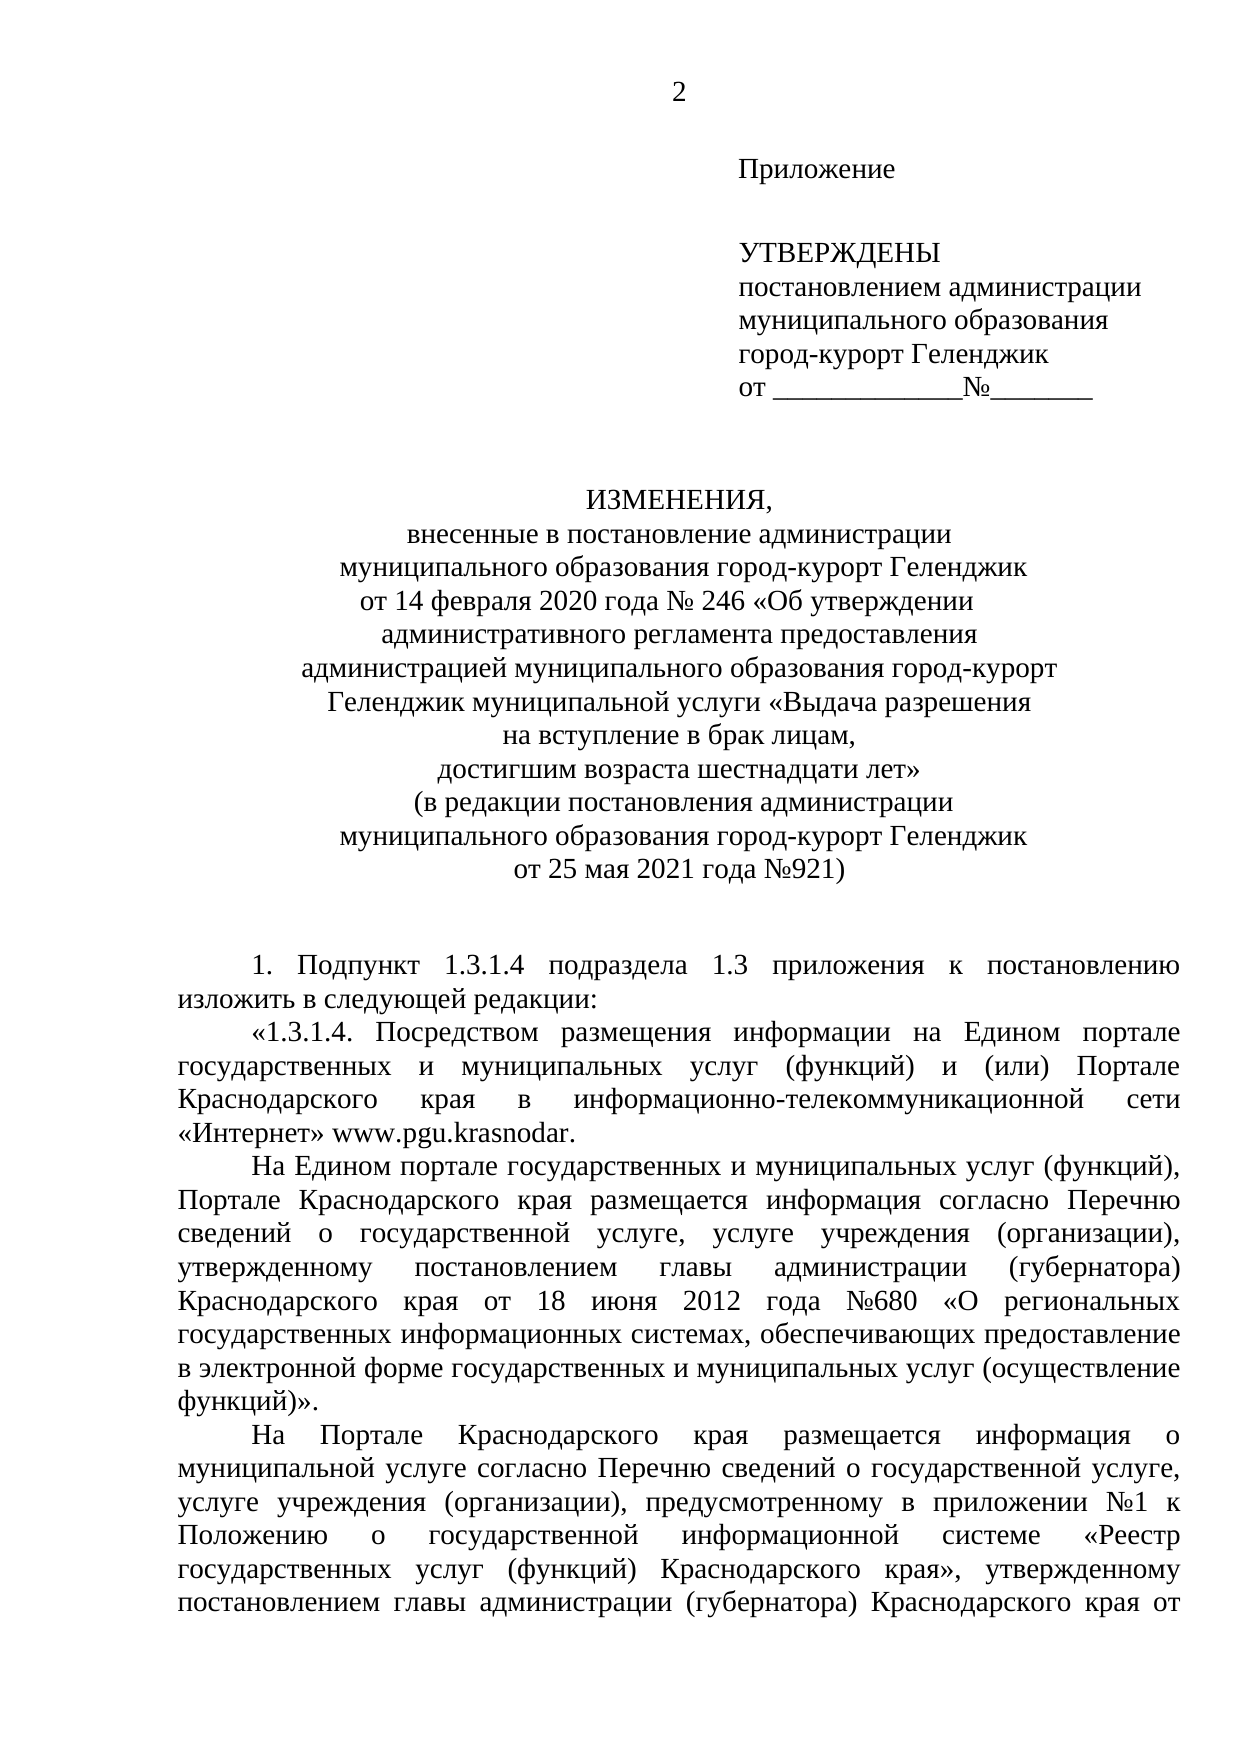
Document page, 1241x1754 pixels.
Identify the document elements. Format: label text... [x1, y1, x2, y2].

text от 14 февраля 2020 года № 246 «Об утверждении [177, 583, 1190, 617]
text от _____________№_______ [738, 369, 1181, 403]
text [177, 1417, 1181, 1618]
text Геленджик муниципальной услуги «Выдача разрешения [177, 684, 1181, 717]
text ИЗМЕНЕНИЯ, [177, 482, 1181, 516]
text на вступление в брак лицам, [177, 717, 1181, 751]
text 1. Подпункт 1.3.1.4 подраздела 1.3 приложения к постановлению изложить в следующей редакции: [177, 947, 1181, 1014]
text Приложение [694, 152, 1181, 185]
text достигшим возраста шестнадцати лет» [177, 751, 1181, 784]
text внесенные в постановление администрации [177, 516, 1181, 549]
text На Едином портале государственных и муниципальных услуг (функций), Портале Краснодарского края размещается информация согласно Перечню сведений о государственной услуге, услуге учреждения (организации), утвержденному постановлением главы администрации (губернатора) Краснодарского края от 18 июня 2012 года №680 «О региональных государственных информационных системах, обеспечивающих предоставление в электронной форме государственных и муниципальных услуг (осуществление функций)». [177, 1148, 1181, 1417]
text город-курорт Геленджик [738, 336, 1181, 369]
text (в редакции постановления администрации [177, 784, 1190, 818]
text «1.3.1.4. Посредством размещения информации на Едином портале государственных и муниципальных услуг (функций) и (или) Портале Краснодарского края в информационно-телекоммуникационной сети «Интернет» www.pgu.krasnodar. [177, 1014, 1181, 1148]
text муниципального образования город-курорт Геленджик [177, 818, 1190, 851]
text муниципального образования город-курорт Геленджик [177, 549, 1190, 583]
text административного регламента предоставления [177, 617, 1181, 650]
text постановлением администрации муниципального образования [738, 269, 1181, 336]
text УТВЕРЖДЕНЫ [738, 235, 1181, 269]
text администрацией муниципального образования город-курорт [177, 650, 1181, 684]
text от 25 мая 2021 года №921) [177, 851, 1181, 885]
